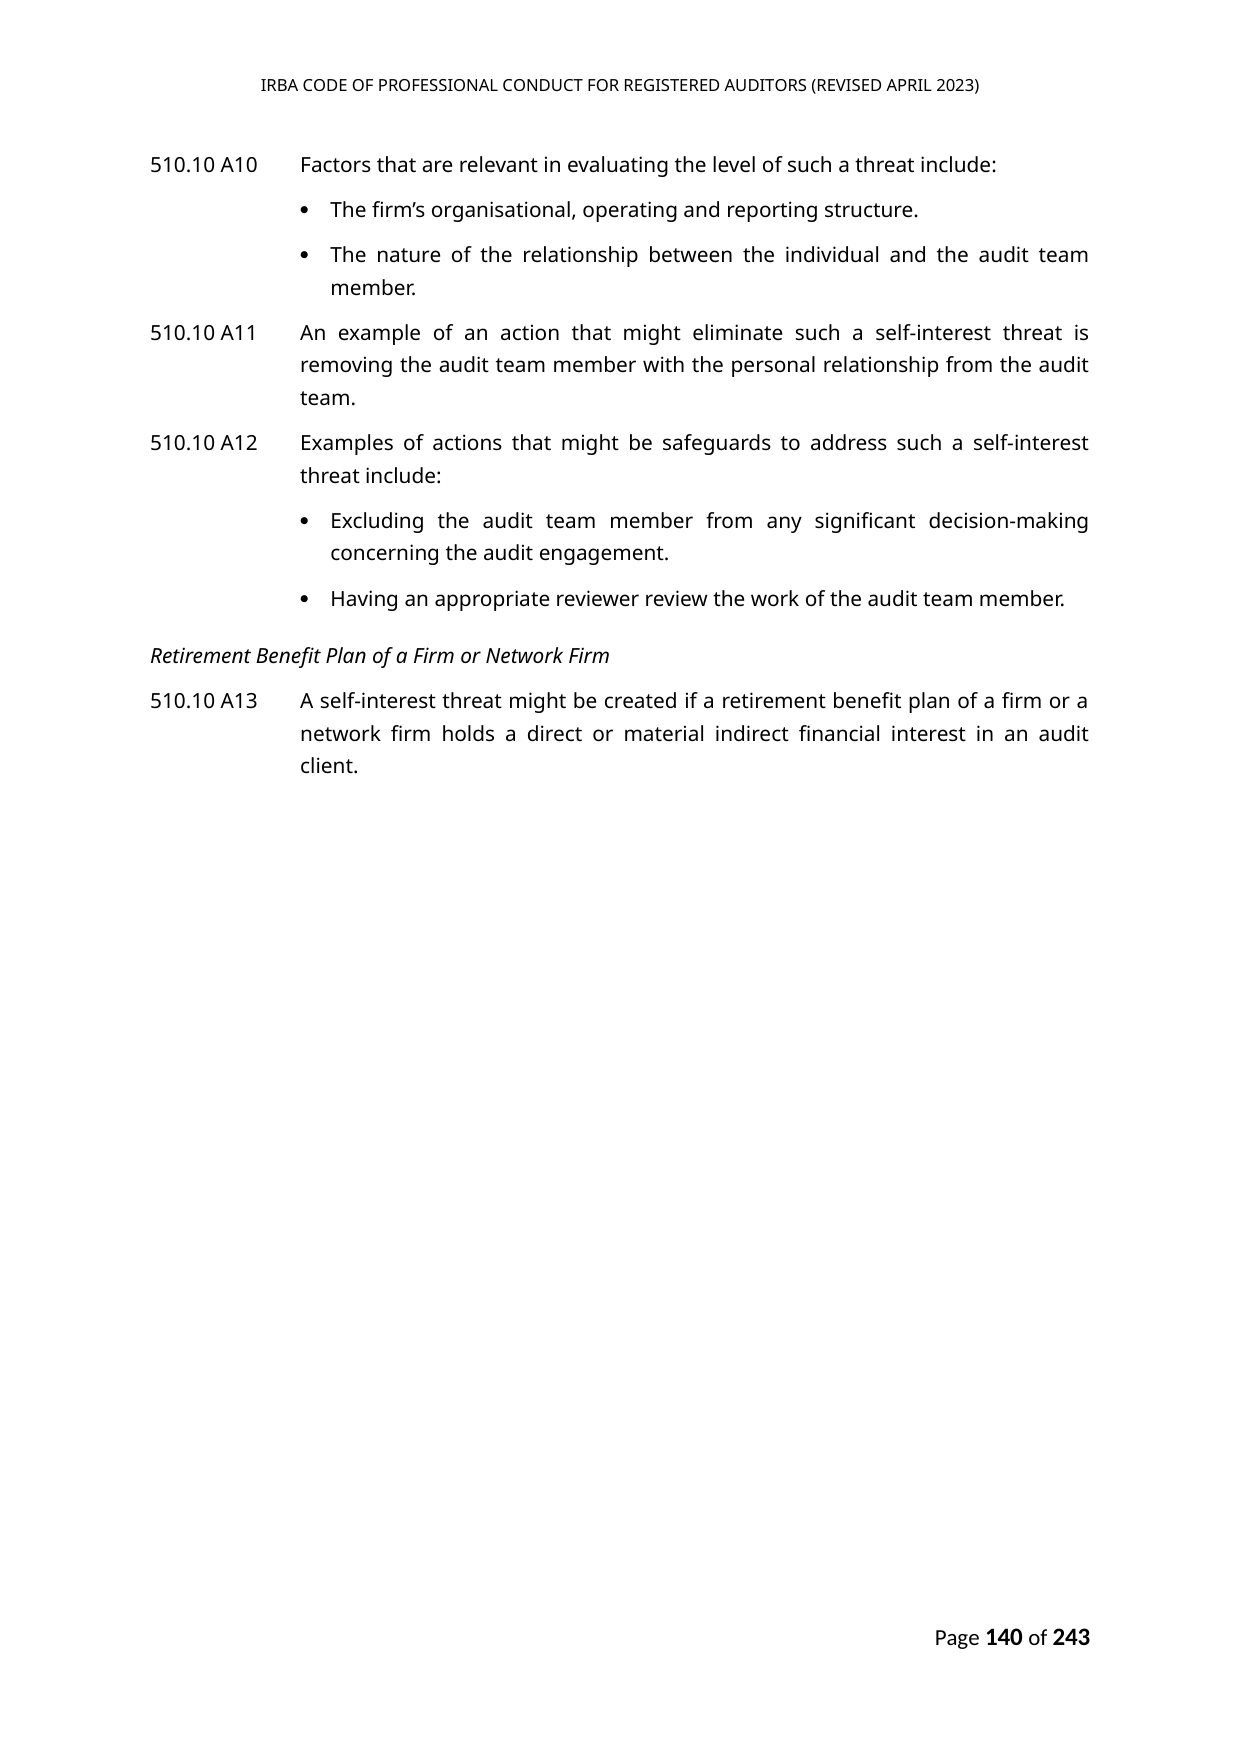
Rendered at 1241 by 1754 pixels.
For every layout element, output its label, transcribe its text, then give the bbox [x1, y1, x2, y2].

text 510.10 A11 An example of an action that might eliminate such a self-interest threat is removing the audit team member with the personal relationship from the audit team. [150, 318, 1090, 412]
list The firm’s organisational, operating and reporting structure. [301, 195, 1090, 223]
text 510.10 A13 A self-interest threat might be created if a retirement benefit plan of a firm or a network firm holds a direct or material indirect financial interest in an audit client. [150, 686, 1090, 780]
text 510.10 A10 Factors that are relevant in evaluating the level of such a threat include: [150, 150, 1090, 178]
list The nature of the relationship between the individual and the audit team member. [301, 240, 1090, 301]
text 510.10 A12 Examples of actions that might be safeguards to address such a self-interest threat include: [150, 428, 1090, 489]
text Retirement Benefit Plan of a Firm or Network Firm [150, 641, 1090, 670]
list Having an appropriate reviewer review the work of the audit team member. [301, 584, 1090, 612]
list Excluding the audit team member from any significant decision-making concerning the audit engagement. [301, 506, 1090, 567]
